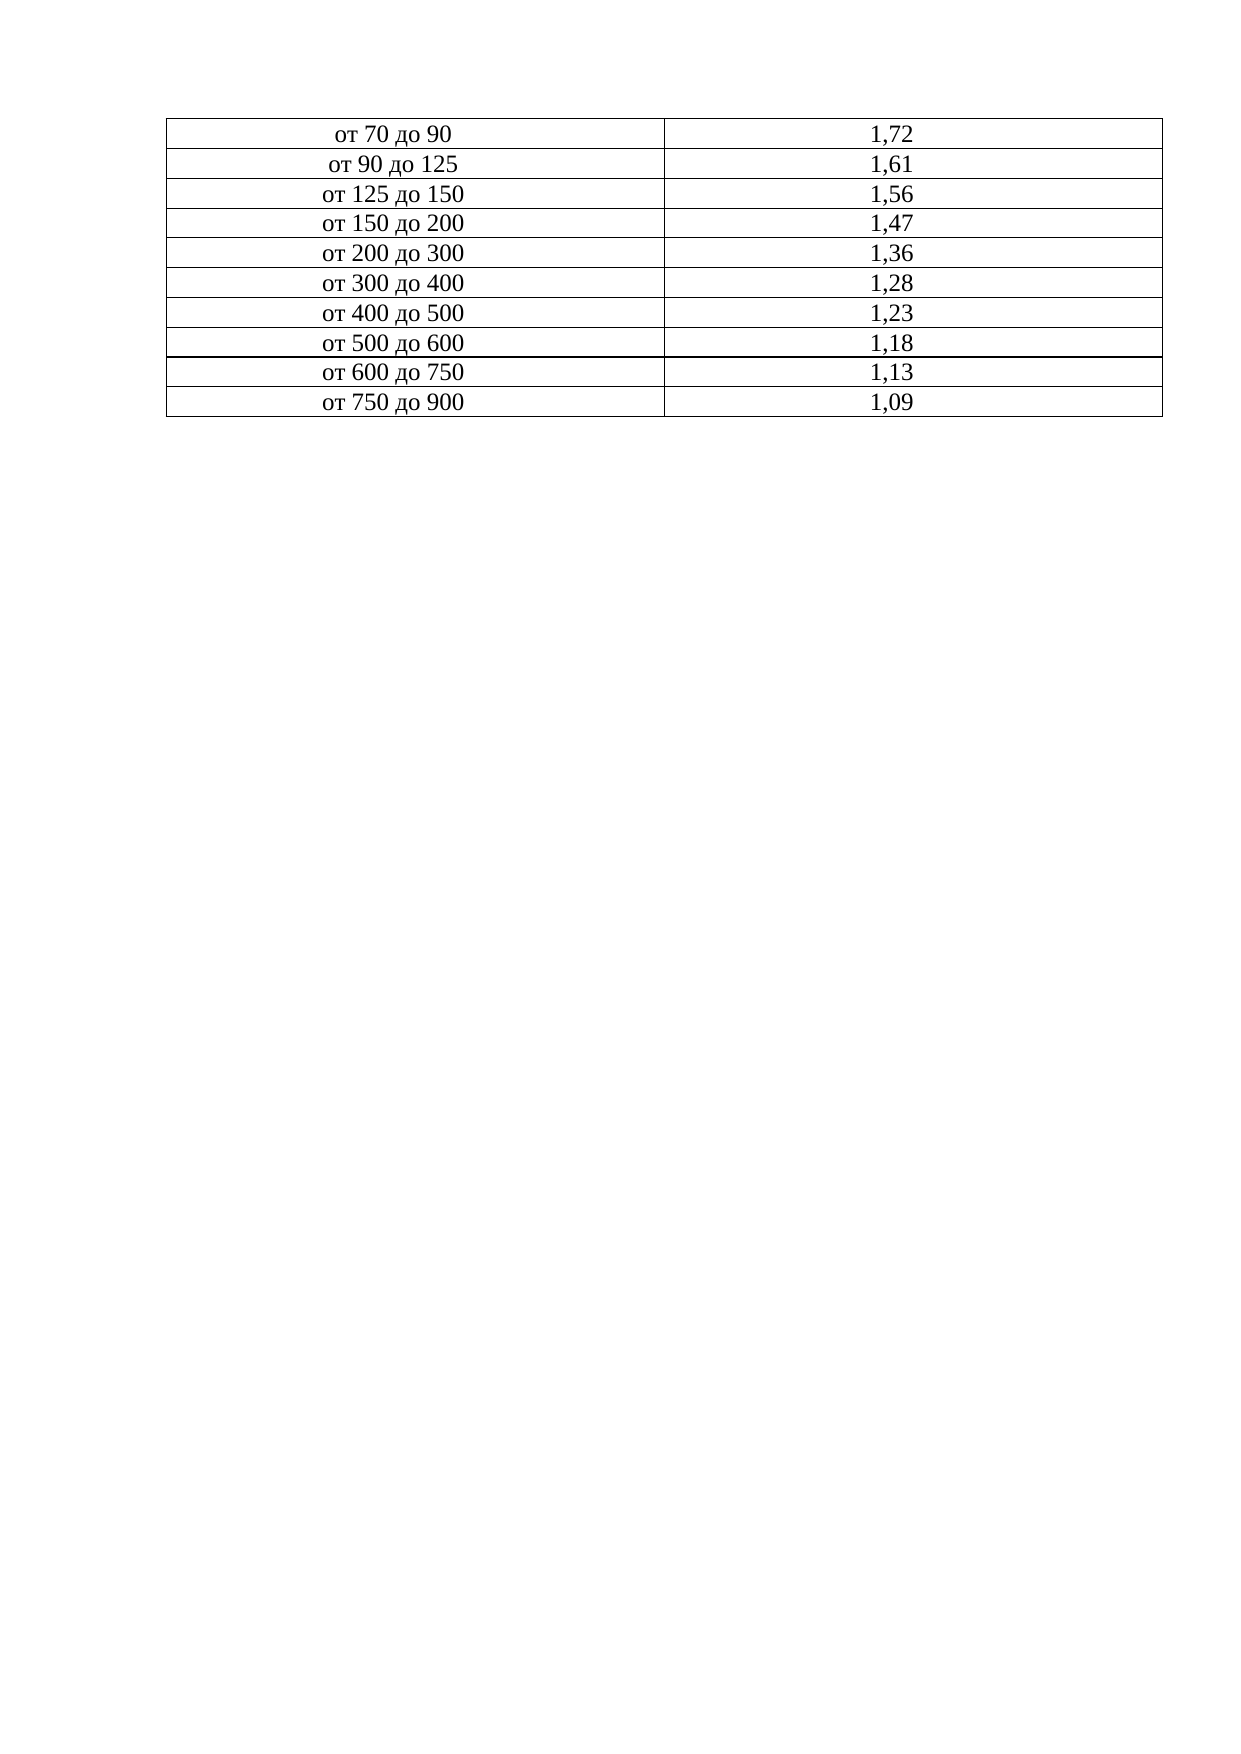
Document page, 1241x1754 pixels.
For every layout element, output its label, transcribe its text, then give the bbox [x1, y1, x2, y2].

table_cell от 300 до 400 [167, 268, 664, 297]
table_cell от 600 до 750 [167, 358, 664, 386]
table_cell от 90 до 125 [167, 149, 664, 178]
table_cell 1,18 [665, 328, 1162, 356]
table_cell 1,28 [665, 268, 1162, 297]
table_cell 1,56 [665, 179, 1162, 207]
table_cell от 200 до 300 [167, 238, 664, 267]
table_cell 1,61 [665, 149, 1162, 178]
table_cell от 500 до 600 [167, 328, 664, 356]
table_cell 1,09 [665, 387, 1162, 416]
table_cell от 400 до 500 [167, 298, 664, 327]
table_cell от 150 до 200 [167, 209, 664, 237]
table_cell 1,72 [665, 119, 1162, 148]
table_cell от 750 до 900 [167, 387, 664, 416]
table_cell 1,23 [665, 298, 1162, 327]
table_cell 1,36 [665, 238, 1162, 267]
table_cell 1,47 [665, 209, 1162, 237]
table_cell от 125 до 150 [167, 179, 664, 207]
table_cell 1,13 [665, 358, 1162, 386]
table_cell от 70 до 90 [167, 119, 664, 148]
